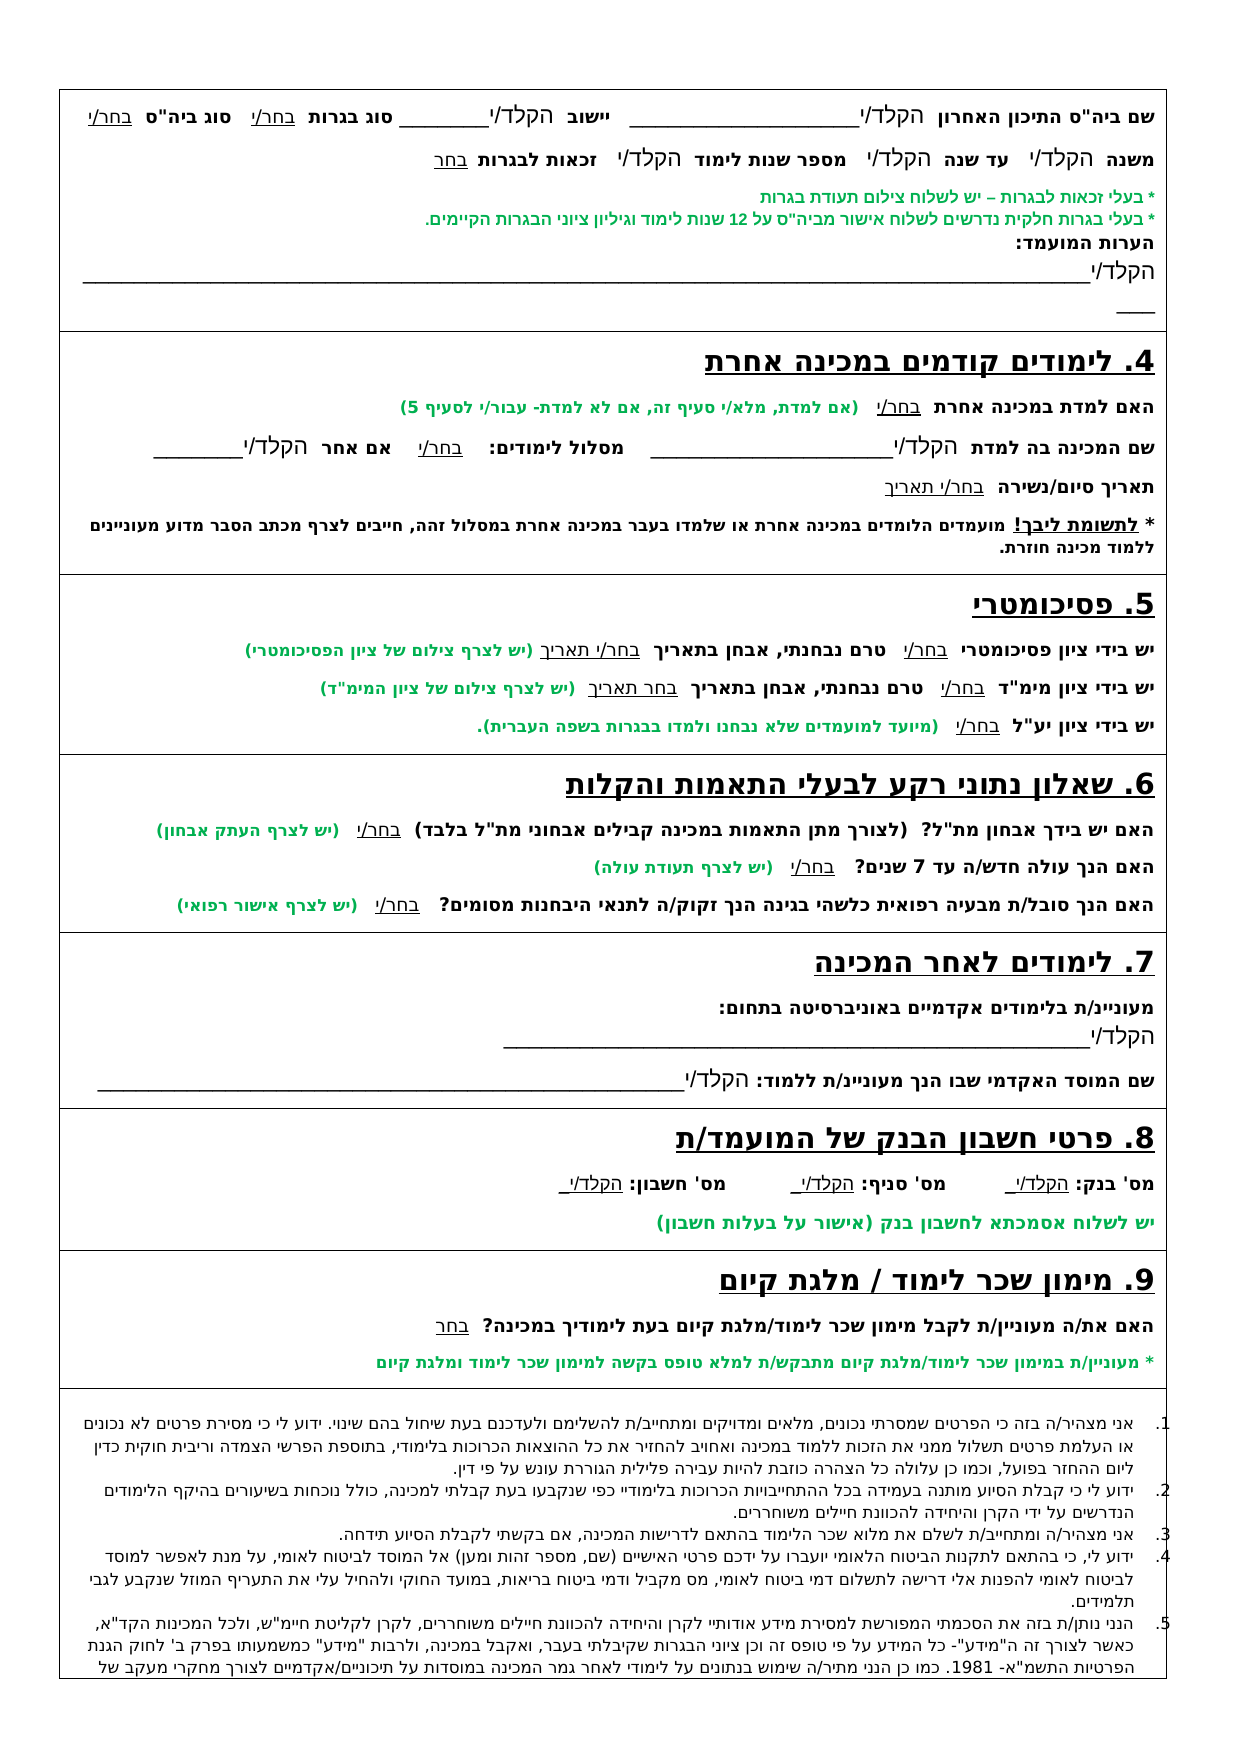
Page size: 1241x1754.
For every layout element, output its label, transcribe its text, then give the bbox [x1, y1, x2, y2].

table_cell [60, 1389, 1166, 1678]
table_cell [60, 90, 1166, 331]
table_cell 4. לימודים קודמים במכינה אחרת האם למדת במכינה אחרת (אם למדת, מלא/י סעיף זה, אם לא למדת- עבור/י לסעיף 5) שם המכינה בה למדת מסלול לימודים: אם אחר תאריך סיום/נשירה * לתשומת ליבך! מועמדים הלומדים במכינה אחרת או שלמדו בעבר במכינה אחרת במסלול זהה, חייבים לצרף מכתב הסבר מדוע מעוניינים ללמוד מכינה חוזרת. [60, 332, 1166, 574]
table_cell 7. לימודים לאחר המכינה מעוניינ/ת בלימודים אקדמיים באוניברסיטה בתחום: שם המוסד האקדמי שבו הנך מעוניינ/ת ללמוד: [60, 933, 1166, 1108]
table_cell 6. שאלון נתוני רקע לבעלי התאמות והקלות האם יש בידך אבחון מת"ל? (לצורך מתן התאמות במכינה קבילים אבחוני מת"ל בלבד) (יש לצרף העתק אבחון) האם הנך עולה חדש/ה עד 7 שנים? (יש לצרף תעודת עולה) האם הנך סובל/ת מבעיה רפואית כלשהי בגינה הנך זקוק/ה לתנאי היבחנות מסומים? (יש לצרף אישור רפואי) [60, 755, 1166, 932]
table_cell 8. פרטי חשבון הבנק של המועמד/ת מס' בנק: מס' סניף: מס' חשבון: יש לשלוח אסמכתא לחשבון בנק (אישור על בעלות חשבון) [60, 1109, 1166, 1250]
table_cell 9. מימון שכר לימוד / מלגת קיום האם את/ה מעוניין/ת לקבל מימון שכר לימוד/מלגת קיום בעת לימודיך במכינה? * מעוניין/ת במימון שכר לימוד/מלגת קיום מתבקש/ת למלא טופס בקשה למימון שכר לימוד ומלגת קיום [60, 1251, 1166, 1388]
table_cell 5. פסיכומטרי יש בידי ציון פסיכומטרי טרם נבחנתי, אבחן בתאריך (יש לצרף צילום של ציון הפסיכומטרי) יש בידי ציון מימ"ד טרם נבחנתי, אבחן בתאריך (יש לצרף צילום של ציון המימ"ד) יש בידי ציון יע"ל (מיועד למועמדים שלא נבחנו ולמדו בבגרות בשפה העברית). [60, 575, 1166, 754]
